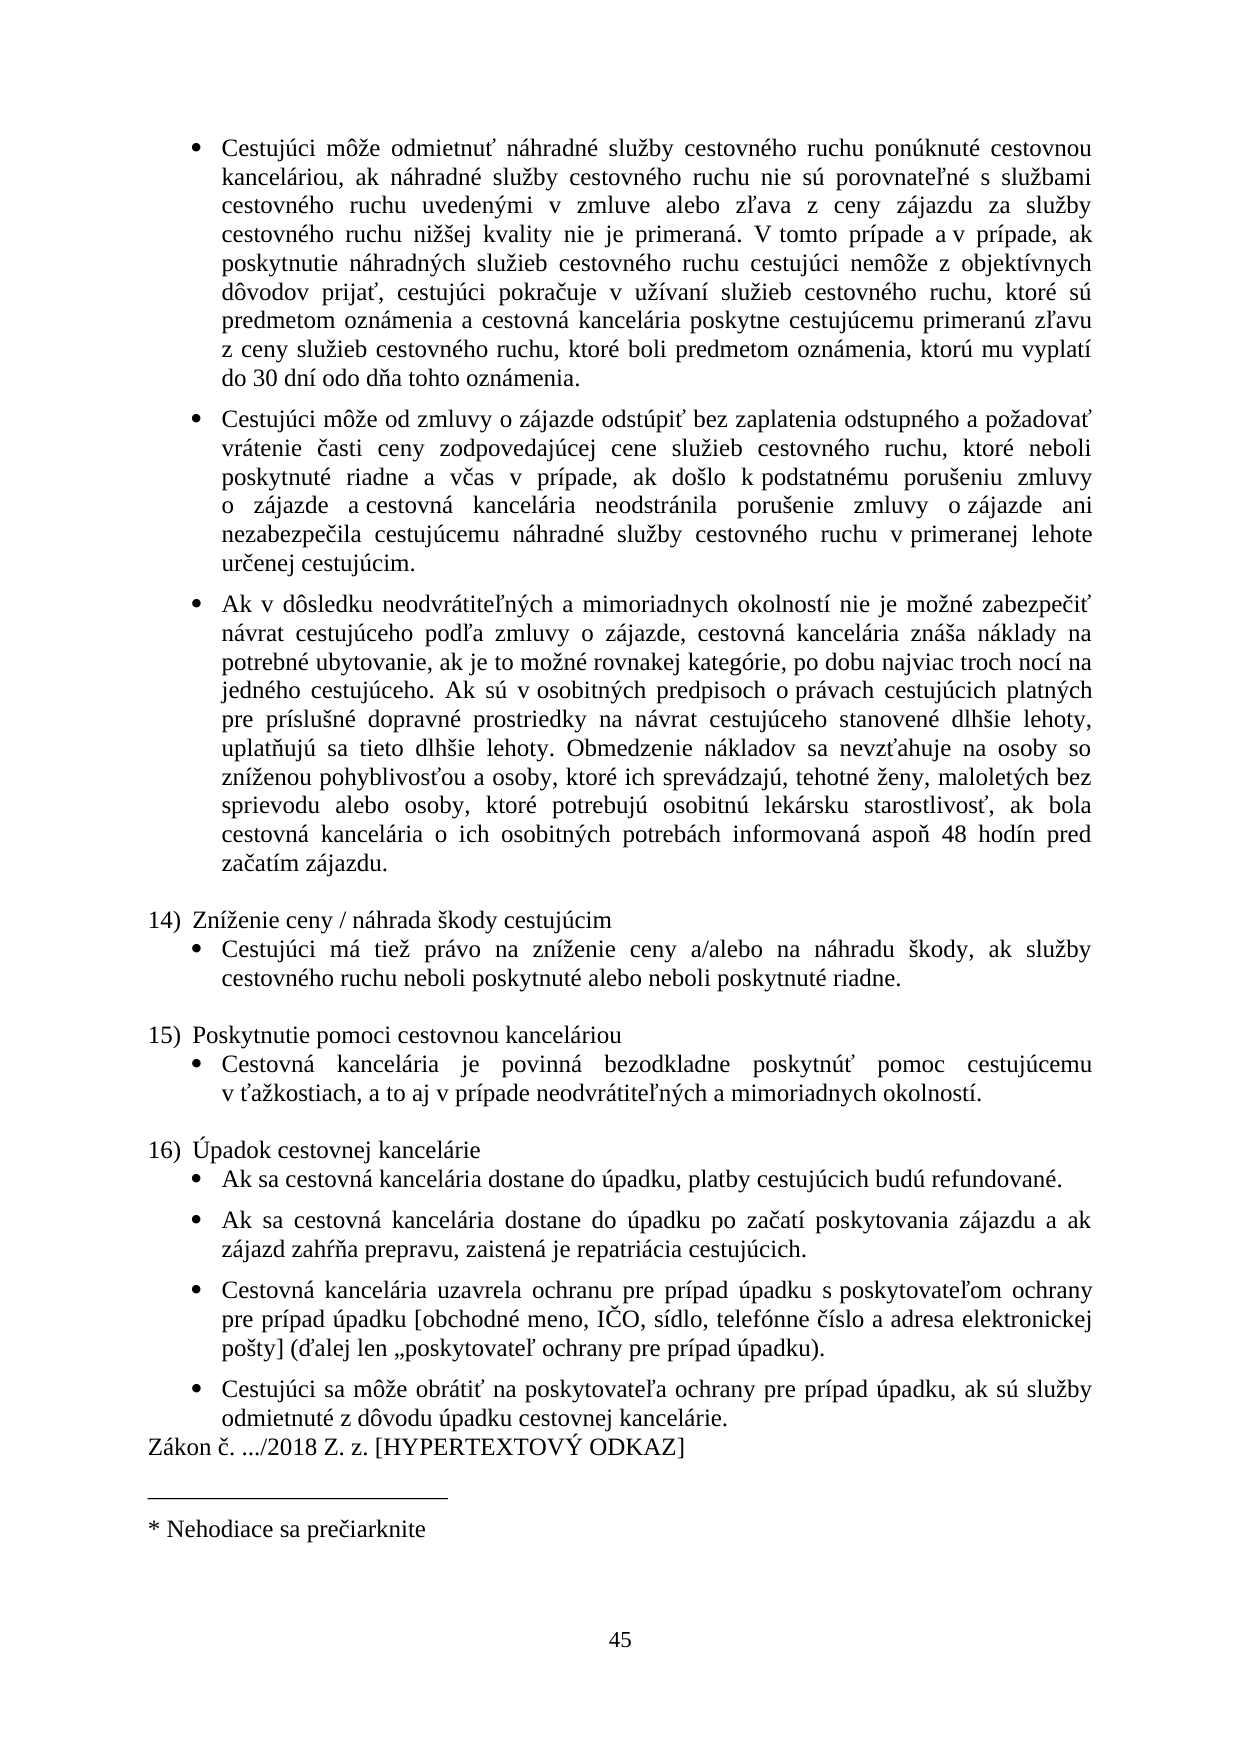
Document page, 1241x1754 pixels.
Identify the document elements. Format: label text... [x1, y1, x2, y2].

text Zákon č. .../2018 Z. z. [HYPERTEXTOVÝ ODKAZ] [148, 1432, 1093, 1460]
list Úpadok cestovnej kancelárie [148, 1135, 1093, 1164]
list Ak sa cestovná kancelária dostane do úpadku, platby cestujúcich budú refundované. [192, 1164, 1093, 1193]
text ________________________ [148, 1473, 1093, 1502]
list Cestovná kancelária uzavrela ochranu pre prípad úpadku s poskytovateľom ochrany pre prípad úpadku [obchodné meno, IČO, sídlo, telefónne číslo a adresa elektronickej pošty] (ďalej len „poskytovateľ ochrany pre prípad úpadku). [192, 1275, 1093, 1362]
list Cestujúci môže odmietnuť náhradné služby cestovného ruchu ponúknuté cestovnou kanceláriou, ak náhradné služby cestovného ruchu nie sú porovnateľné s službami cestovného ruchu uvedenými v zmluve alebo zľava z ceny zájazdu za služby cestovného ruchu nižšej kvality nie je primeraná. V tomto prípade a v prípade, ak poskytnutie náhradných služieb cestovného ruchu cestujúci nemôže z objektívnych dôvodov prijať, cestujúci pokračuje v užívaní služieb cestovného ruchu, ktoré sú predmetom oznámenia a cestovná kancelária poskytne cestujúcemu primeranú zľavu z ceny služieb cestovného ruchu, ktoré boli predmetom oznámenia, ktorú mu vyplatí do 30 dní odo dňa tohto oznámenia. [192, 133, 1093, 392]
list Cestujúci sa môže obrátiť na poskytovateľa ochrany pre prípad úpadku, ak sú služby odmietnuté z dôvodu úpadku cestovnej kancelárie. [192, 1374, 1093, 1432]
list Ak v dôsledku neodvrátiteľných a mimoriadnych okolností nie je možné zabezpečiť návrat cestujúceho podľa zmluvy o zájazde, cestovná kancelária znáša náklady na potrebné ubytovanie, ak je to možné rovnakej kategórie, po dobu najviac troch nocí na jedného cestujúceho. Ak sú v osobitných predpisoch o právach cestujúcich platných pre príslušné dopravné prostriedky na návrat cestujúceho stanovené dlhšie lehoty, uplatňujú sa tieto dlhšie lehoty. Obmedzenie nákladov sa nevzťahuje na osoby so zníženou pohyblivosťou a osoby, ktoré ich sprevádzajú, tehotné ženy, maloletých bez sprievodu alebo osoby, ktoré potrebujú osobitnú lekársku starostlivosť, ak bola cestovná kancelária o ich osobitných potrebách informovaná aspoň 48 hodín pred začatím zájazdu. [192, 589, 1093, 877]
list Poskytnutie pomoci cestovnou kanceláriou [148, 1020, 1093, 1049]
text * Nehodiace sa prečiarknite [148, 1514, 1093, 1543]
list Ak sa cestovná kancelária dostane do úpadku po začatí poskytovania zájazdu a ak zájazd zahŕňa prepravu, zaistená je repatriácia cestujúcich. [192, 1205, 1093, 1263]
list Cestujúci môže od zmluvy o zájazde odstúpiť bez zaplatenia odstupného a požadovať vrátenie časti ceny zodpovedajúcej cene služieb cestovného ruchu, ktoré neboli poskytnuté riadne a včas v prípade, ak došlo k podstatnému porušeniu zmluvy o zájazde a cestovná kancelária neodstránila porušenie zmluvy o zájazde ani nezabezpečila cestujúcemu náhradné služby cestovného ruchu v primeranej lehote určenej cestujúcim. [192, 404, 1093, 577]
list Cestovná kancelária je povinná bezodkladne poskytnúť pomoc cestujúcemu v ťažkostiach, a to aj v prípade neodvrátiteľných a mimoriadnych okolností. [192, 1049, 1093, 1107]
list Cestujúci má tiež právo na zníženie ceny a/alebo na náhradu škody, ak služby cestovného ruchu neboli poskytnuté alebo neboli poskytnuté riadne. [192, 934, 1093, 992]
list Zníženie ceny / náhrada škody cestujúcim [148, 905, 1093, 934]
